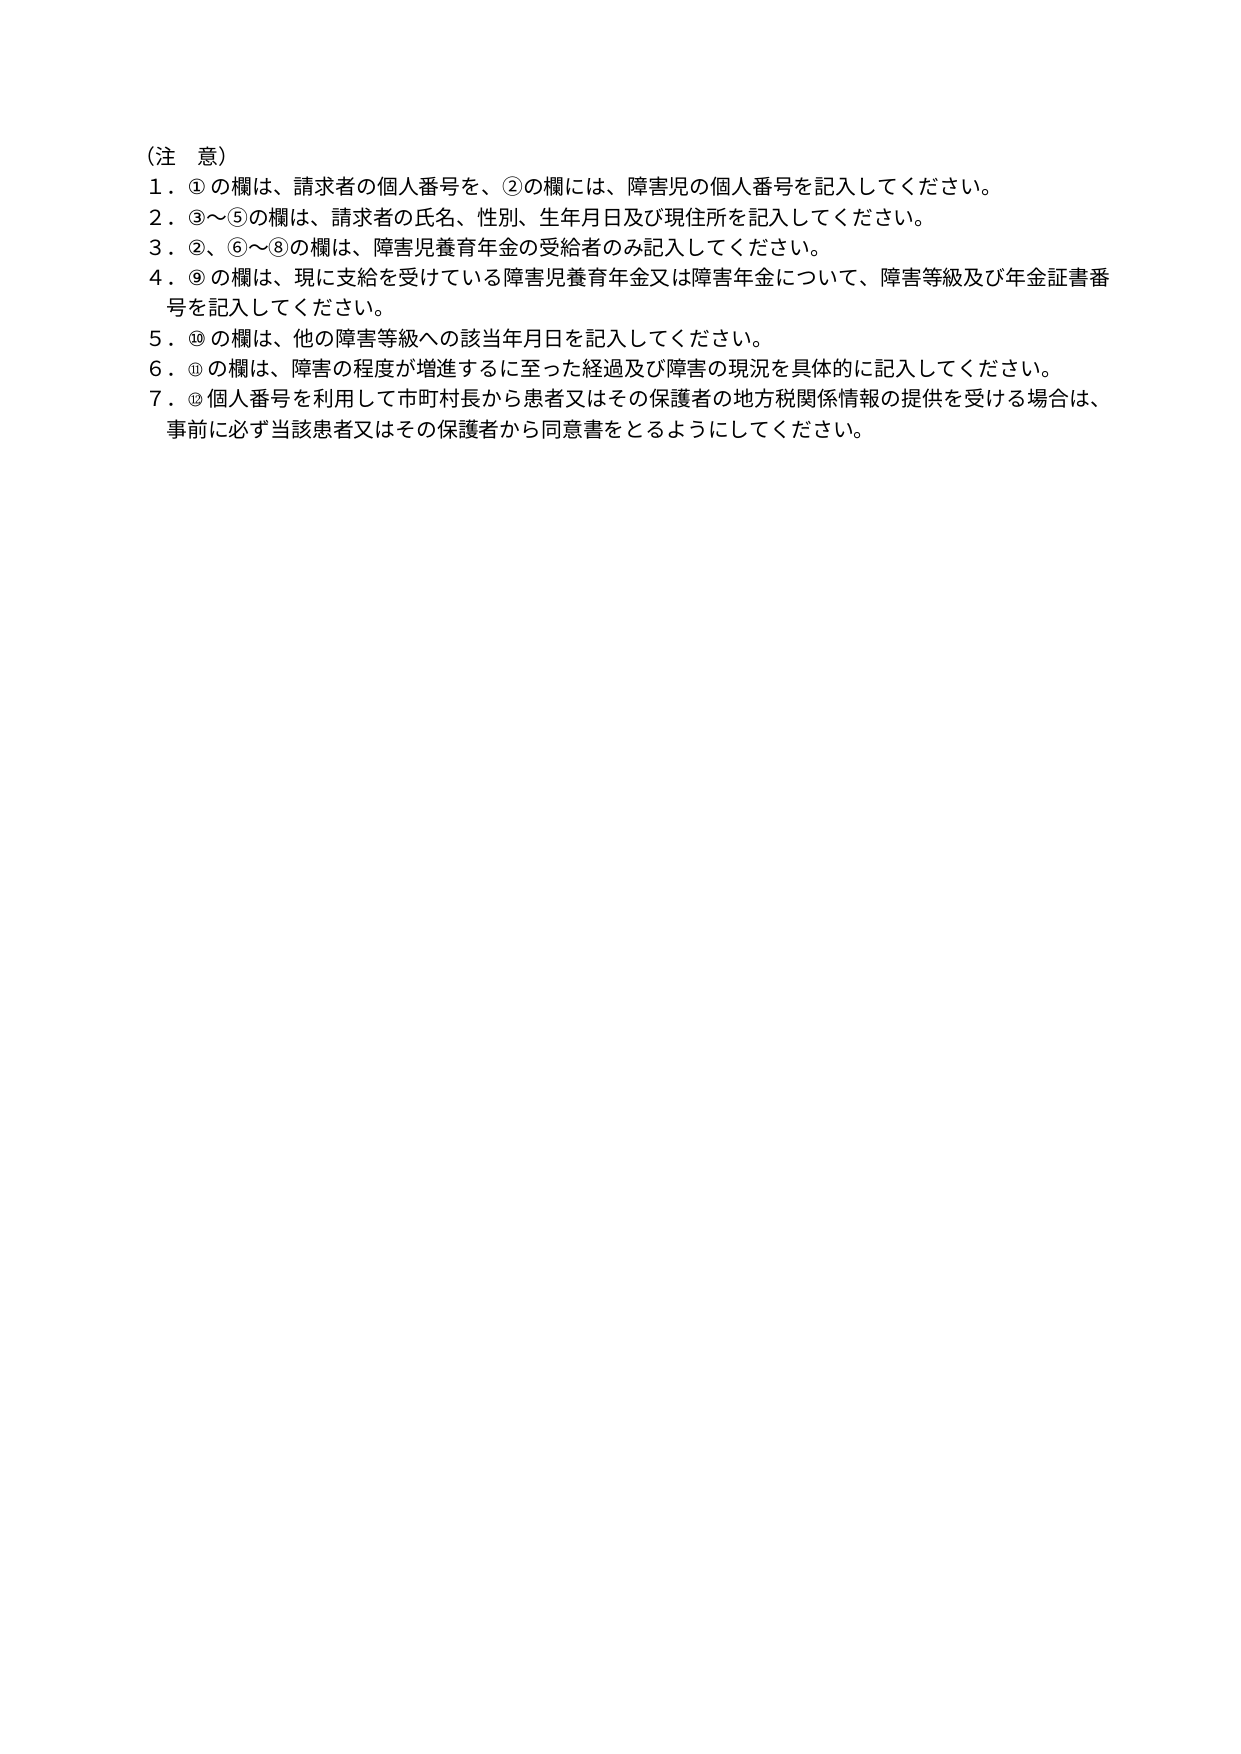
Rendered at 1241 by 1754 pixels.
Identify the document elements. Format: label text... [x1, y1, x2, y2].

text ６． ⑪の欄は、障害の程度が増進するに至った経過及び障害の現況を具体的に記入してください。 [145, 352, 1114, 382]
text ４． ⑨の欄は、現に支給を受けている障害児養育年金又は障害年金について、障害等級及び年金証書番号を記入してください。 [145, 261, 1114, 322]
text ２． ③～⑤の欄は、請求者の氏名、性別、生年月日及び現住所を記入してください。 [145, 201, 1114, 231]
text １． ①の欄は、請求者の個人番号を、②の欄には、障害児の個人番号を記入してください。 [145, 170, 1114, 201]
text ５． ⑩の欄は、他の障害等級への該当年月日を記入してください。 [145, 322, 1114, 352]
text ３． ②、⑥～⑧の欄は、障害児養育年金の受給者のみ記入してください。 [145, 231, 1114, 261]
text （注 意） [134, 140, 1126, 170]
text ７． ⑫個人番号を利用して市町村長から患者又はその保護者の地方税関係情報の提供を受ける場合は、事前に必ず当該患者又はその保護者から同意書をとるようにしてください。 [145, 382, 1114, 443]
